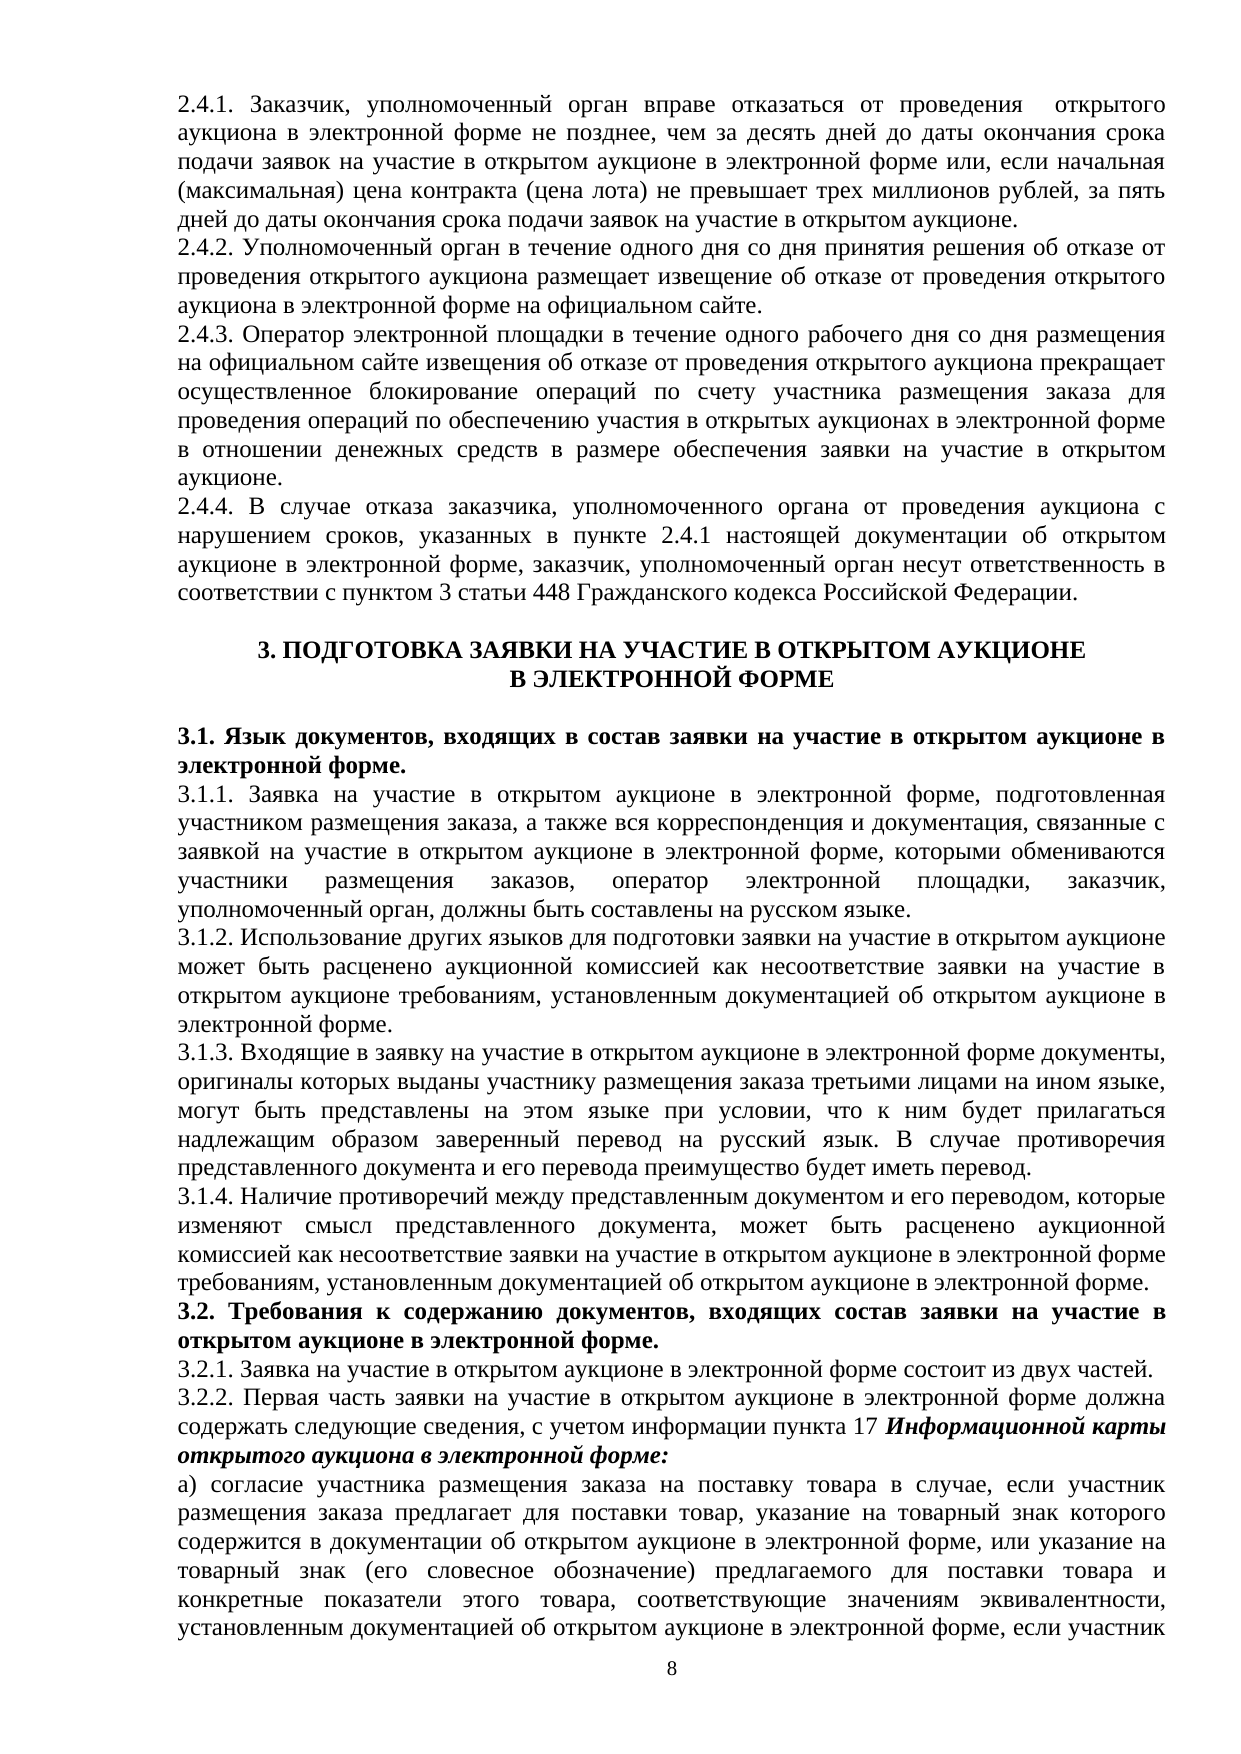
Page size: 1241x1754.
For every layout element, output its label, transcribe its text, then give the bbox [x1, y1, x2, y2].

text 3.1.4. Наличие противоречий между представленным документом и его переводом, которые изменяют смысл представленного документа, может быть расценено аукционной комиссией как несоответствие заявки на участие в открытом аукционе в электронной форме требованиям, установленным документацией об открытом аукционе в электронной форме. [177, 1181, 1167, 1296]
text 3.2.1. Заявка на участие в открытом аукционе в электронной форме состоит из двух частей. [177, 1354, 1167, 1382]
text 2.4.1. Заказчик, уполномоченный орган вправе отказаться от проведения открытого аукциона в электронной форме не позднее, чем за десять дней до даты окончания срока подачи заявок на участие в открытом аукционе в электронной форме или, если начальная (максимальная) цена контракта (цена лота) не превышает трех миллионов рублей, за пять дней до даты окончания срока подачи заявок на участие в открытом аукционе. [177, 89, 1167, 232]
text 3.1.2. Использование других языков для подготовки заявки на участие в открытом аукционе может быть расценено аукционной комиссией как несоответствие заявки на участие в открытом аукционе требованиям, установленным документацией об открытом аукционе в электронной форме. [177, 922, 1167, 1037]
text 3.2.2. Первая часть заявки на участие в открытом аукционе в электронной форме должна содержать следующие сведения, с учетом информации пункта 17 Информационной карты открытого аукциона в электронной форме: [177, 1382, 1167, 1469]
text 3.1.3. Входящие в заявку на участие в открытом аукционе в электронной форме документы, оригиналы которых выданы участнику размещения заказа третьими лицами на ином языке, могут быть представлены на этом языке при условии, что к ним будет прилагаться надлежащим образом заверенный перевод на русский язык. В случае противоречия представленного документа и его перевода преимущество будет иметь перевод. [177, 1037, 1167, 1181]
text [177, 1469, 1167, 1641]
text 2.4.3. Оператор электронной площадки в течение одного рабочего дня со дня размещения на официальном сайте извещения об отказе от проведения открытого аукциона прекращает осуществленное блокирование операций по счету участника размещения заказа для проведения операций по обеспечению участия в открытых аукционах в электронной форме в отношении денежных средств в размере обеспечения заявки на участие в открытом аукционе. [177, 319, 1167, 491]
text 3.1. Язык документов, входящих в состав заявки на участие в открытом аукционе в электронной форме. [177, 721, 1167, 779]
text В ЭЛЕКТРОННОЙ ФОРМЕ [177, 664, 1167, 692]
text 3.2. Требования к содержанию документов, входящих состав заявки на участие в открытом аукционе в электронной форме. [177, 1296, 1167, 1354]
text 2.4.4. В случае отказа заказчика, уполномоченного органа от проведения аукциона с нарушением сроков, указанных в пункте 2.4.1 настоящей документации об открытом аукционе в электронной форме, заказчик, уполномоченный орган несут ответственность в соответствии с пунктом 3 статьи 448 Гражданского кодекса Российской Федерации. [177, 491, 1167, 606]
text 2.4.2. Уполномоченный орган в течение одного дня со дня принятия решения об отказе от проведения открытого аукциона размещает извещение об отказе от проведения открытого аукциона в электронной форме на официальном сайте. [177, 232, 1167, 319]
text 3.1.1. Заявка на участие в открытом аукционе в электронной форме, подготовленная участником размещения заказа, а также вся корреспонденция и документация, связанные с заявкой на участие в открытом аукционе в электронной форме, которыми обмениваются участники размещения заказов, оператор электронной площадки, заказчик, уполномоченный орган, должны быть составлены на русском языке. [177, 779, 1167, 922]
text 3. ПОДГОТОВКА ЗАЯВКИ НА УЧАСТИЕ В ОТКРЫТОМ АУКЦИОНЕ [177, 635, 1167, 664]
